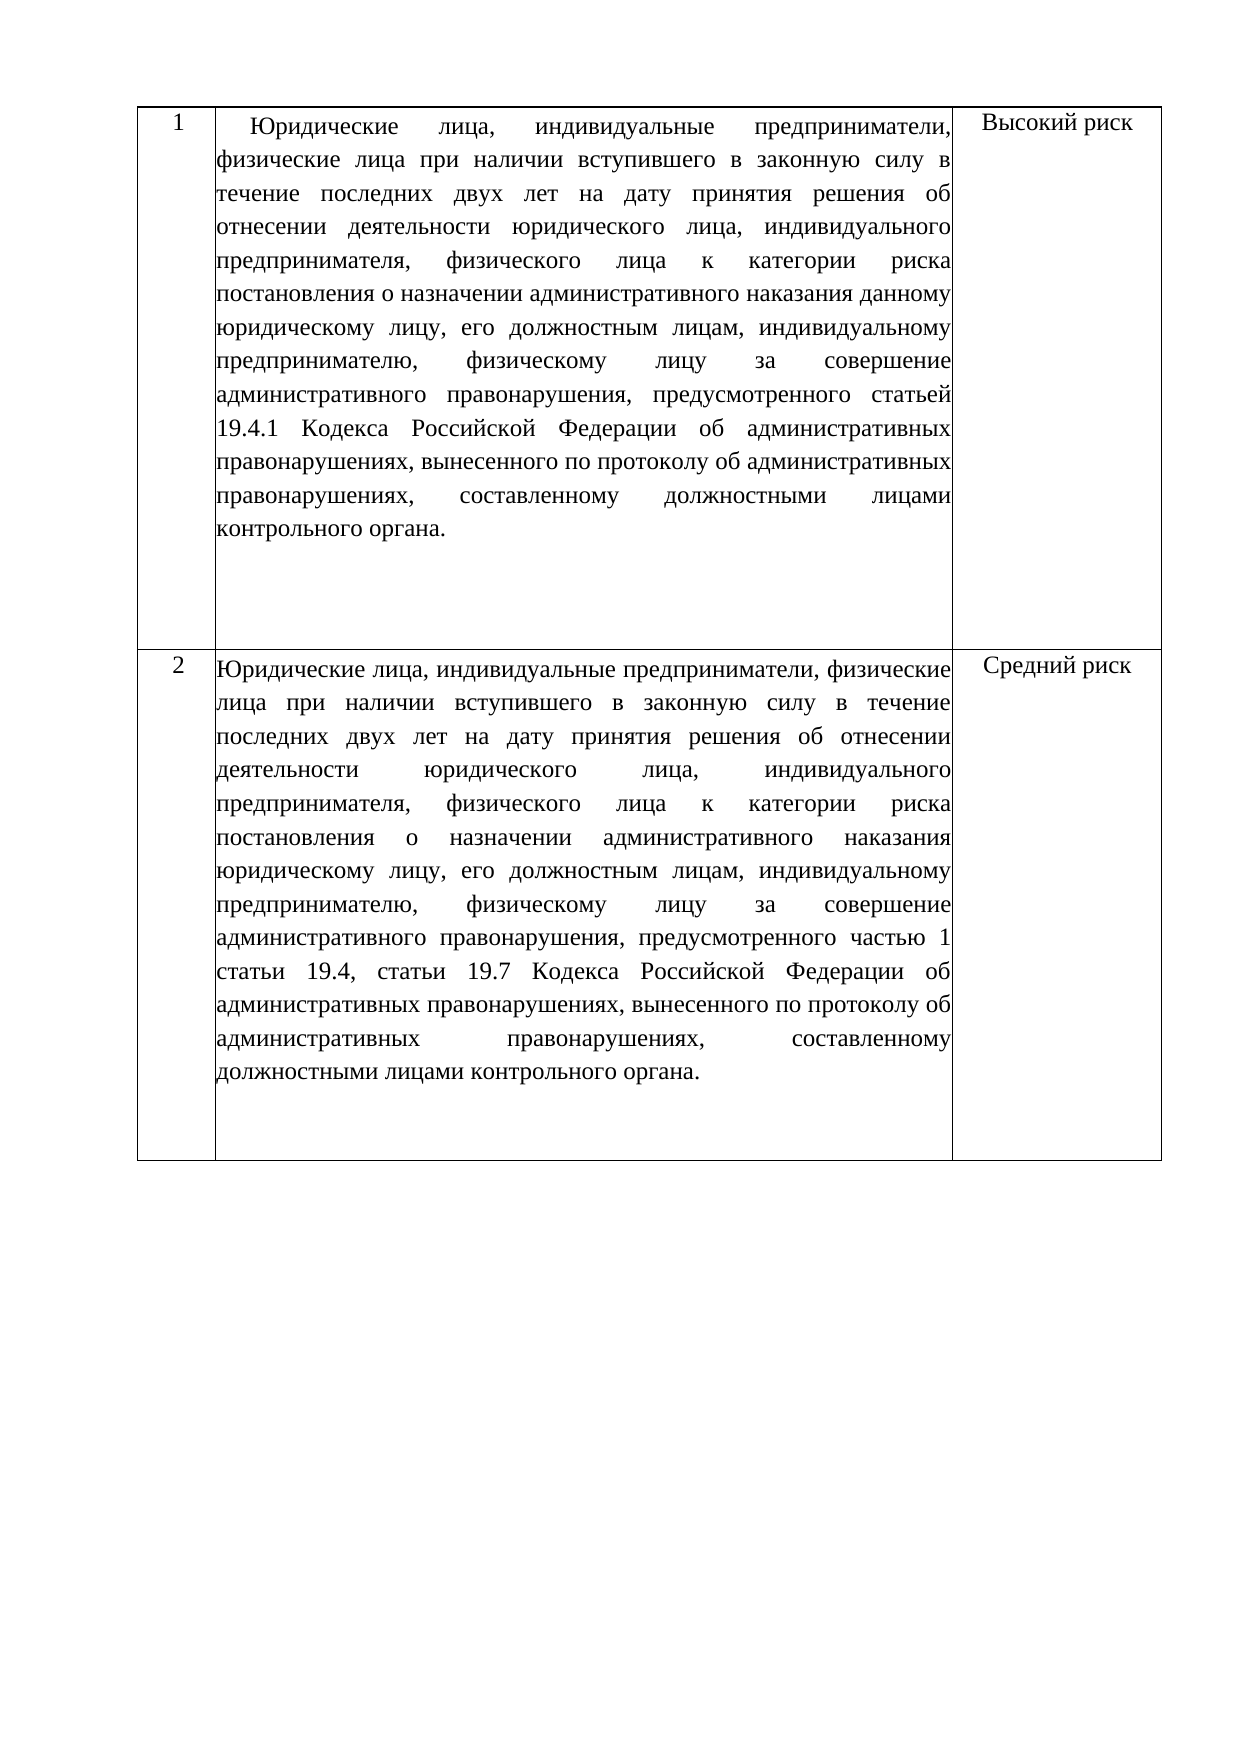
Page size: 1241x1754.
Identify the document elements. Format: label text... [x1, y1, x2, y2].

table_cell Высокий риск [953, 108, 1161, 649]
table_cell Средний риск [953, 650, 1161, 1160]
table_cell Юридические лица, индивидуальные предприниматели, физические лица при наличии вступившего в законную силу в течение последних двух лет на дату принятия решения об отнесении деятельности юридического лица, индивидуального предпринимателя, физического лица к категории риска постановления о назначении административного наказания юридическому лицу, его должностным лицам, индивидуальному предпринимателю, физическому лицу за совершение административного правонарушения, предусмотренного частью 1 статьи 19.4, статьи 19.7 Кодекса Российской Федерации об административных правонарушениях, вынесенного по протоколу об административных правонарушениях, составленному должностными лицами контрольного органа. [216, 650, 952, 1160]
table_cell 1 [138, 108, 215, 649]
table_cell 2 [138, 650, 215, 1160]
table_cell Юридические лица, индивидуальные предприниматели, физические лица при наличии вступившего в законную силу в течение последних двух лет на дату принятия решения об отнесении деятельности юридического лица, индивидуального предпринимателя, физического лица к категории риска постановления о назначении административного наказания данному юридическому лицу, его должностным лицам, индивидуальному предпринимателю, физическому лицу за совершение административного правонарушения, предусмотренного статьей 19.4.1 Кодекса Российской Федерации об административных правонарушениях, вынесенного по протоколу об административных правонарушениях, составленному должностными лицами контрольного органа. [216, 108, 952, 649]
